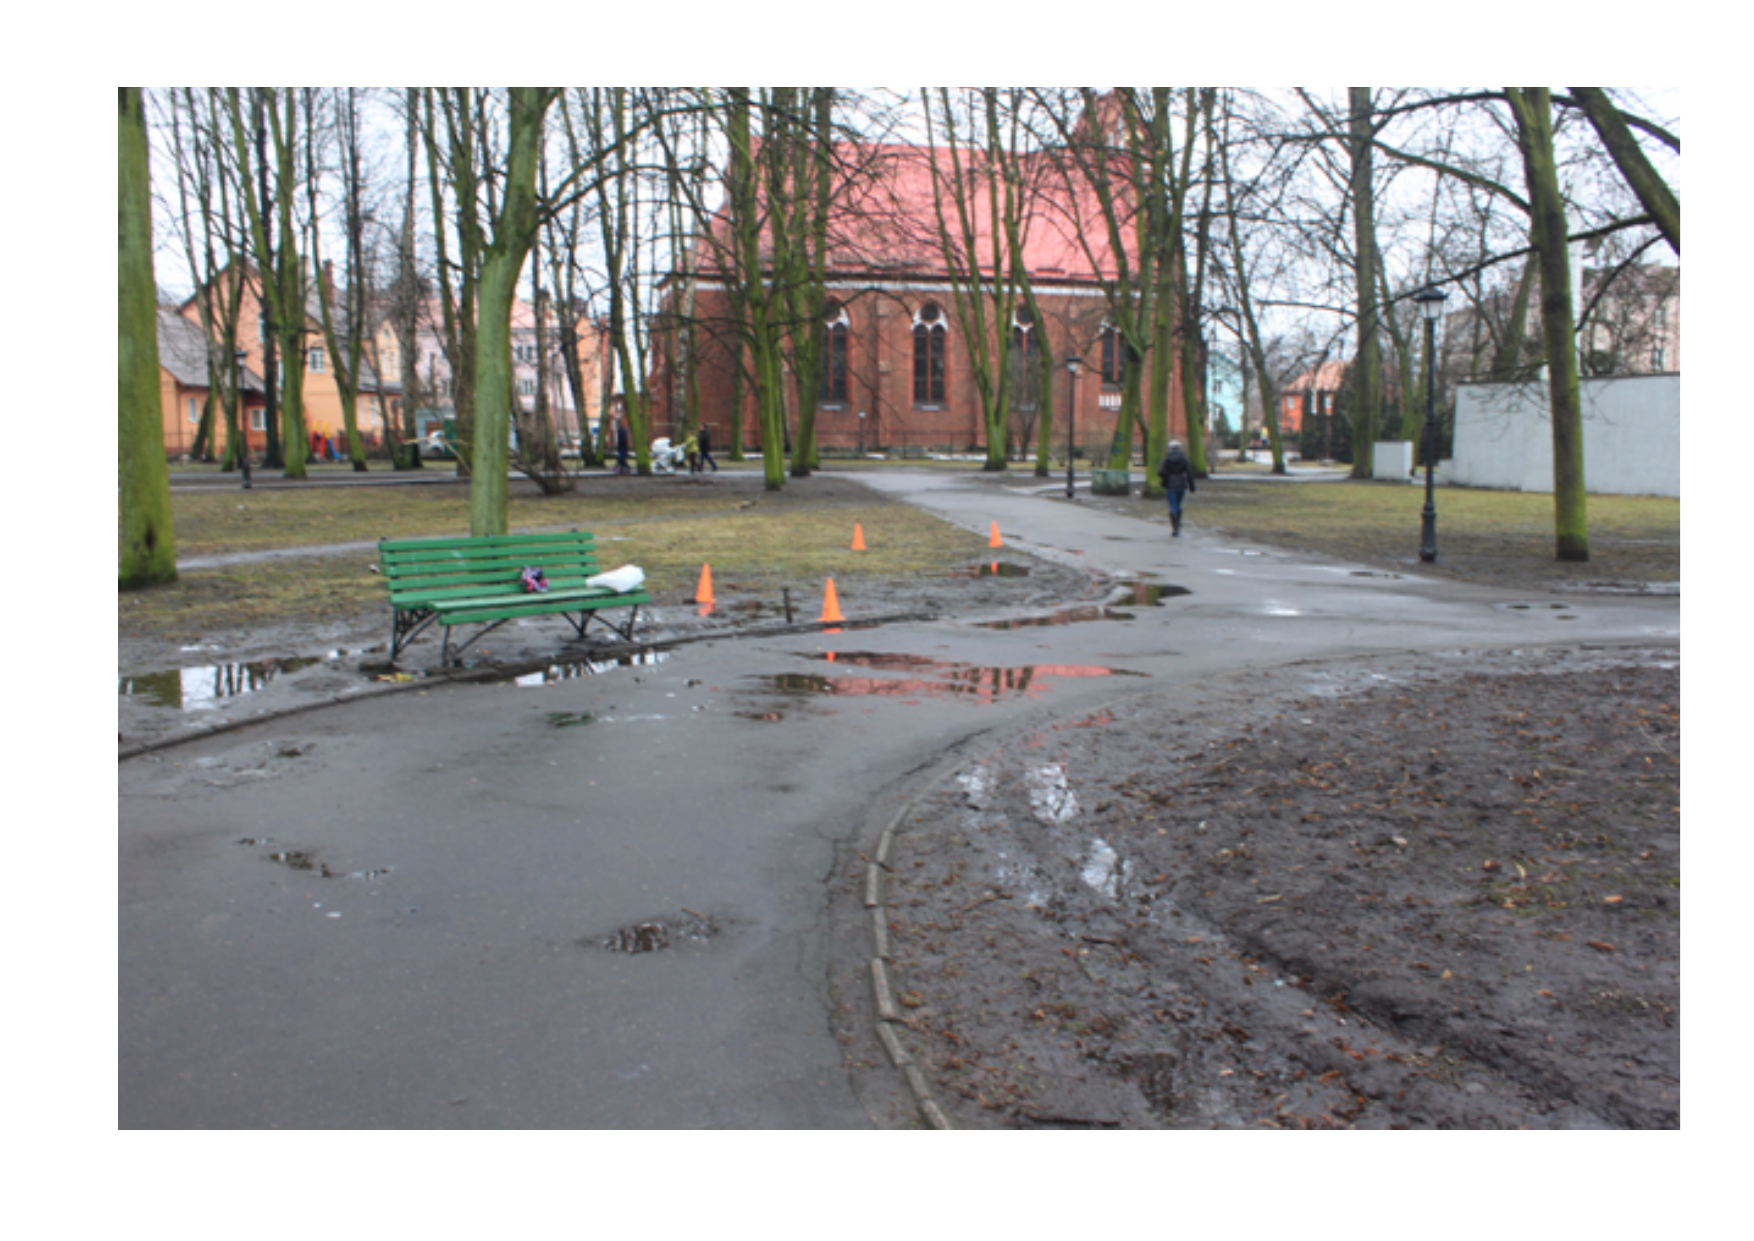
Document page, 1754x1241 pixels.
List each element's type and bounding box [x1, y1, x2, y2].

picture [118, 87, 1681, 1130]
